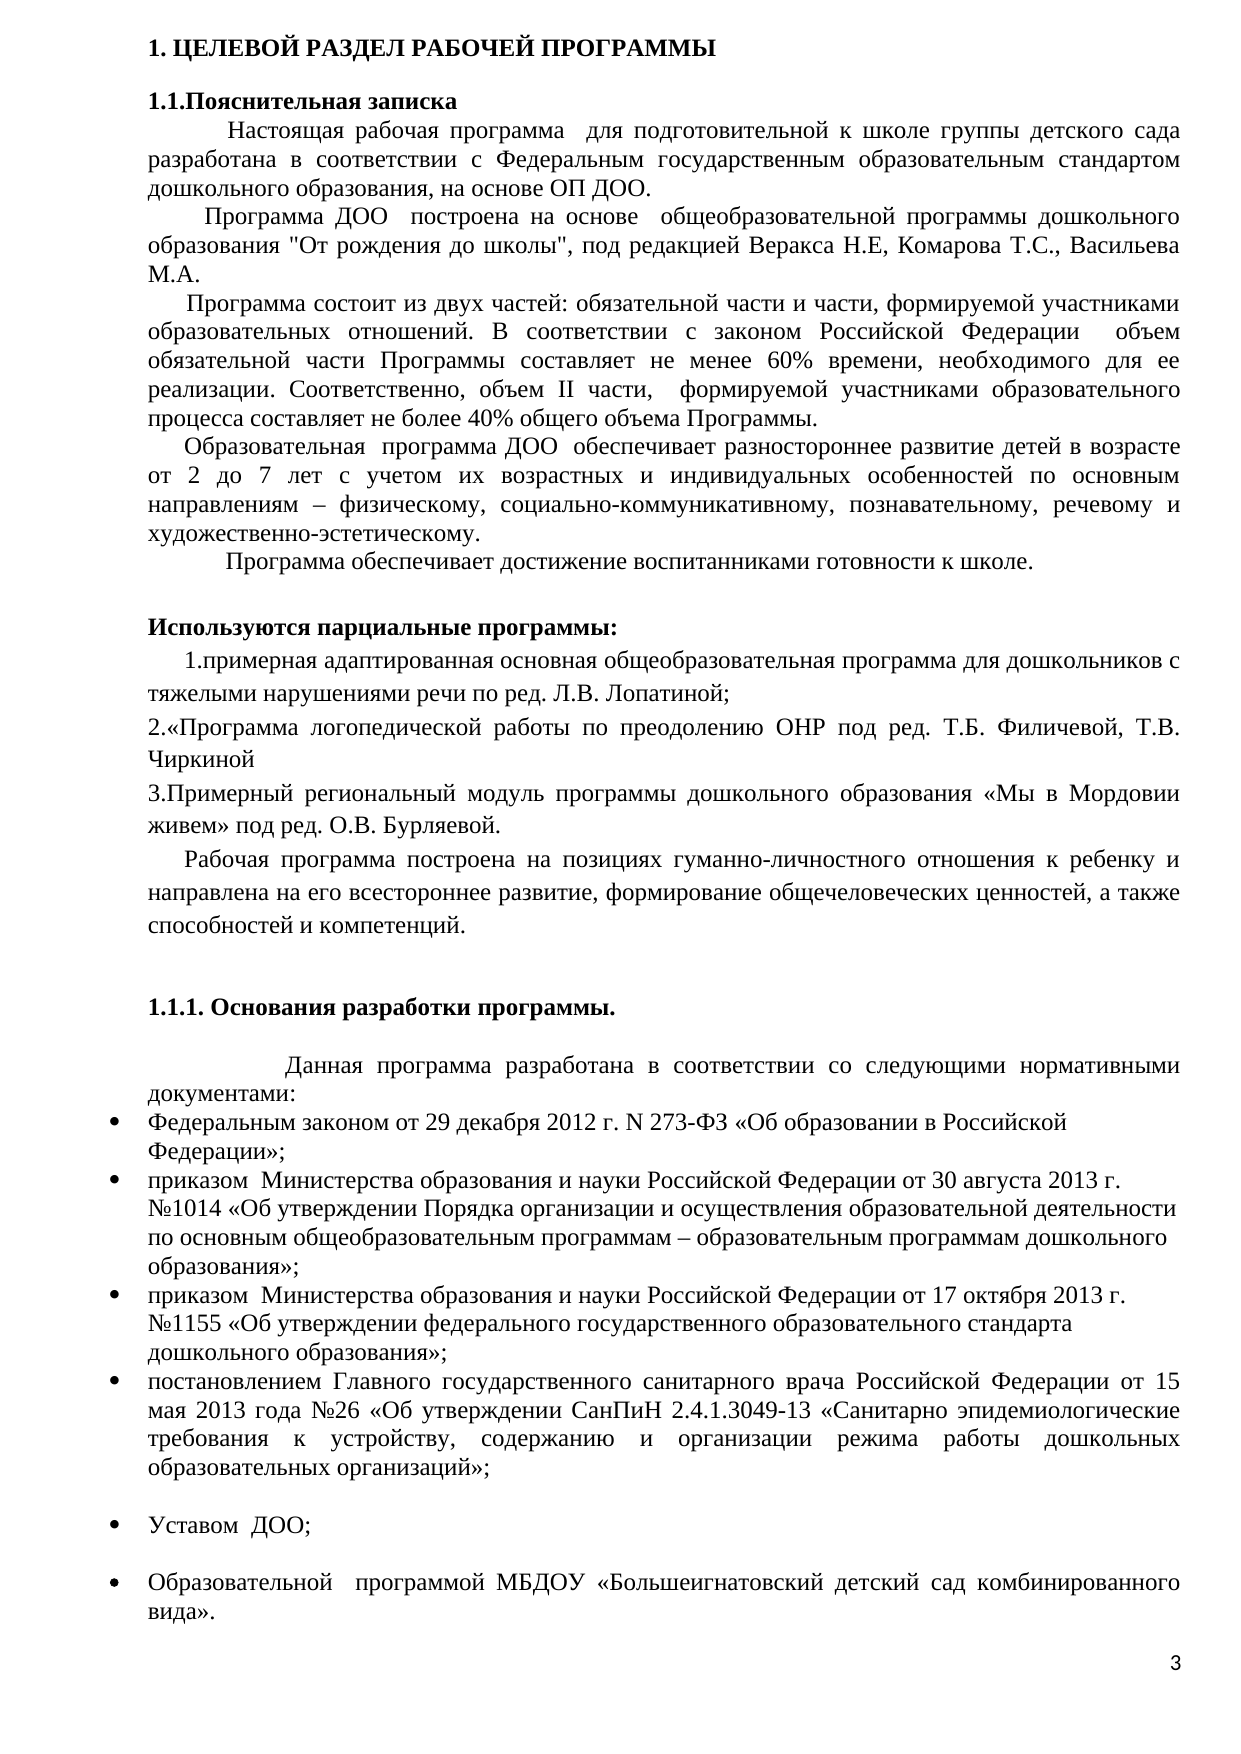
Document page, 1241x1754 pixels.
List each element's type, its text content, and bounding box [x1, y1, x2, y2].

text Образовательная программа ДОО обеспечивает разностороннее развитие детей в возрасте от 2 до 7 лет с учетом их возрастных и индивидуальных особенностей по основным направлениям – физическому, социально-коммуникативному, познавательному, речевому и художественно-эстетическому. [148, 431, 1181, 546]
list постановлением Главного государственного санитарного врача Российской Федерации от 15 мая 2013 года №26 «Об утверждении СанПиН 2.4.1.3049-13 «Санитарно эпидемиологические требования к устройству, содержанию и организации режима работы дошкольных образовательных организаций»; [110, 1366, 1181, 1481]
text Рабочая программа построена на позициях гуманно-личностного отношения к ребенку и направлена на его всестороннее развитие, формирование общечеловеческих ценностей, а также способностей и компетенций. [148, 844, 1181, 938]
list Федеральным законом от 29 декабря 2012 г. N 273-ФЗ «Об образовании в Российской Федерации»; [110, 1107, 1181, 1165]
text 1.1.Пояснительная записка [148, 86, 1181, 115]
list Уставом ДОО; [110, 1510, 1181, 1538]
list приказом Министерства образования и науки Российской Федерации от 30 августа 2013 г. №1014 «Об утверждении Порядка организации и осуществления образовательной деятельности по основным общеобразовательным программам – образовательным программам дошкольного образования»; [110, 1165, 1181, 1280]
text Настоящая рабочая программа для подготовительной к школе группы детского сада разработана в соответствии с Федеральным государственным образовательным стандартом дошкольного образования, на основе ОП ДОО. [148, 115, 1181, 201]
list Данная программа разработана в соответствии со следующими нормативными документами: [148, 1050, 1181, 1107]
list 1.1.1. Основания разработки программы. [148, 992, 1181, 1021]
text Программа состоит из двух частей: обязательной части и части, формируемой участниками образовательных отношений. В соответствии с законом Российской Федерации объем обязательной части Программы составляет не менее 60% времени, необходимого для ее реализации. Соответственно, объем II части, формируемой участниками образовательного процесса составляет не более 40% общего объема Программы. [148, 288, 1181, 431]
text Программа ДОО построена на основе общеобразовательной программы дошкольного образования "От рождения до школы", под редакцией Веракса Н.Е, Комарова Т.С., Васильева М.А. [148, 201, 1181, 288]
text Используются парциальные программы: [148, 612, 1181, 641]
text 1.примерная адаптированная основная общеобразовательная программа для дошкольников с тяжелыми нарушениями речи по ред. Л.В. Лопатиной; [148, 646, 1181, 707]
list приказом Министерства образования и науки Российской Федерации от 17 октября 2013 г. №1155 «Об утверждении федерального государственного образовательного стандарта дошкольного образования»; [110, 1280, 1181, 1366]
text Программа обеспечивает достижение воспитанниками готовности к школе. [189, 546, 1181, 575]
text 2.«Программа логопедической работы по преодолению ОНР под ред. Т.Б. Филичевой, Т.В. Чиркиной [148, 712, 1181, 773]
text 3.Примерный региональный модуль программы дошкольного образования «Мы в Мордовии живем» под ред. О.В. Бурляевой. [148, 778, 1181, 839]
text 1. ЦЕЛЕВОЙ РАЗДЕЛ РАБОЧЕЙ ПРОГРАММЫ [148, 33, 1181, 61]
list Образовательной программой МБДОУ «Большеигнатовский детский сад комбинированного вида». [110, 1567, 1181, 1625]
